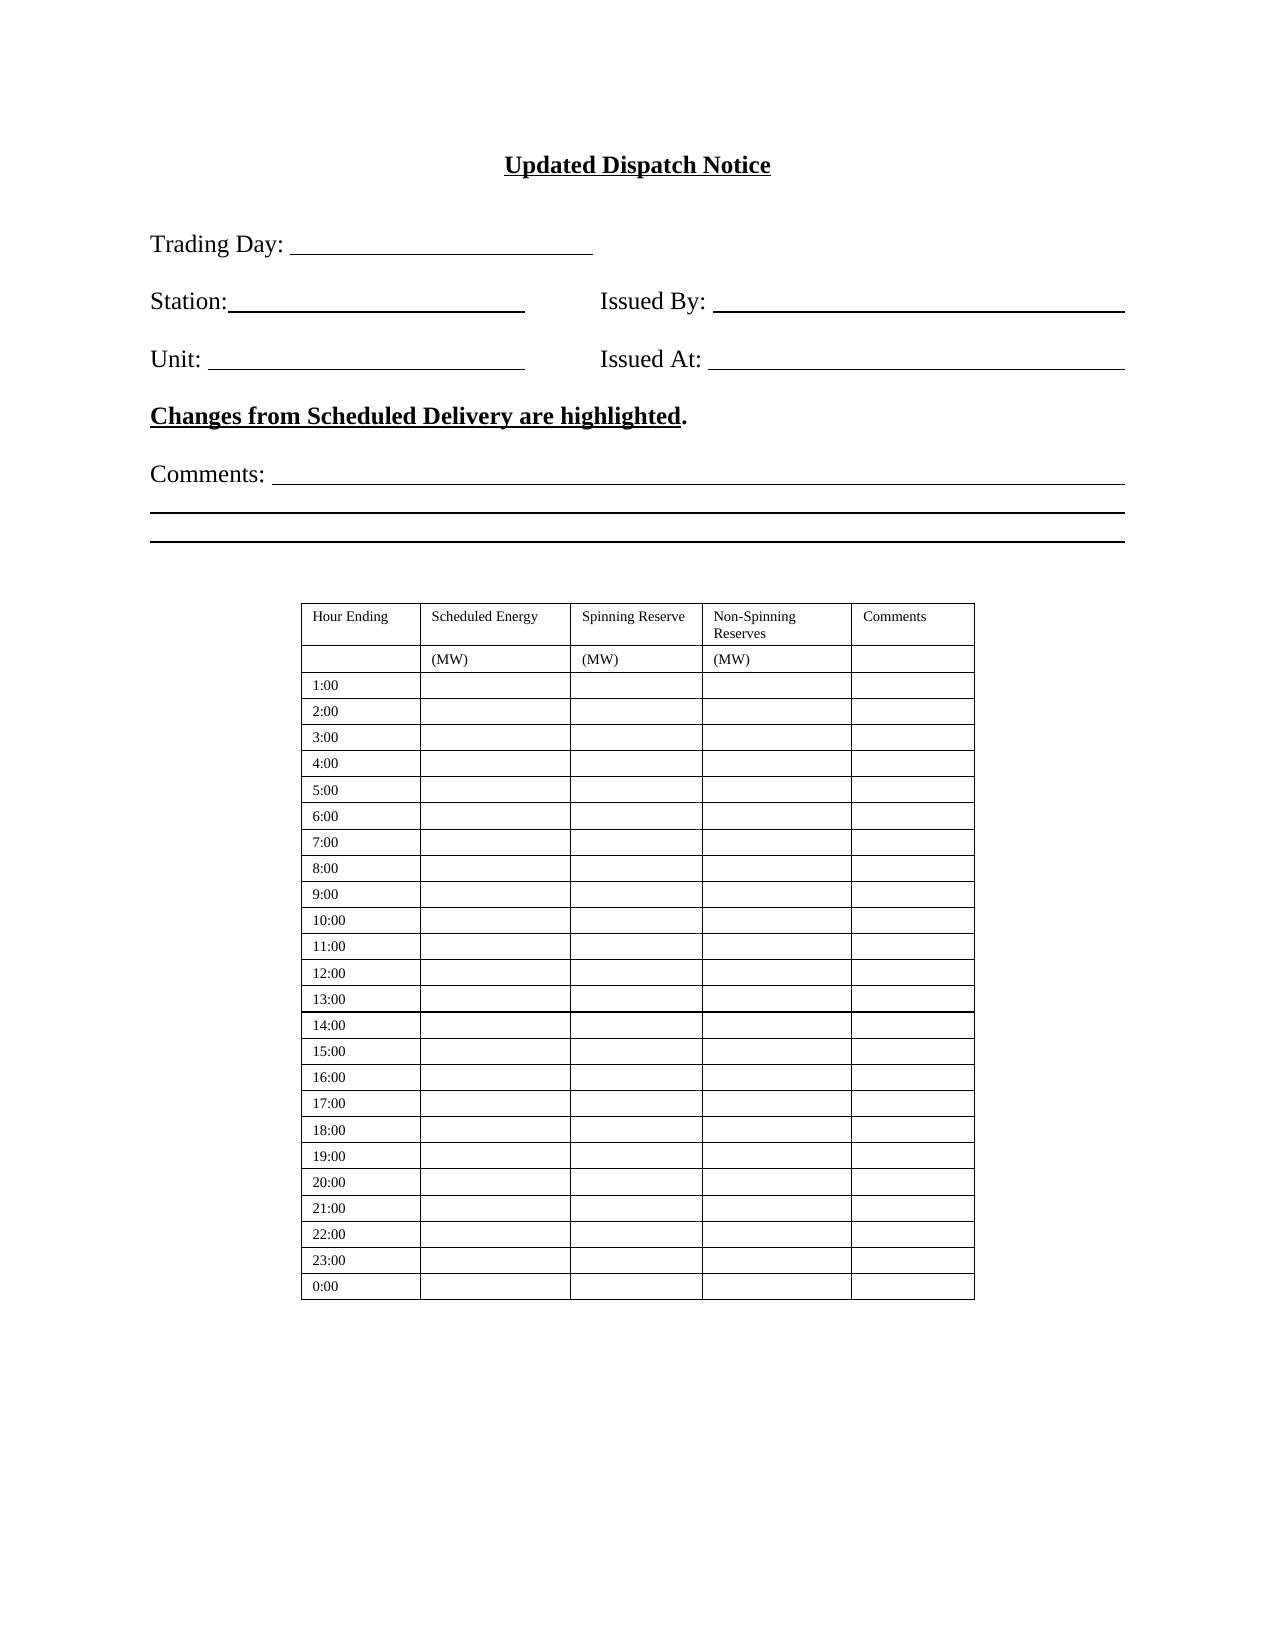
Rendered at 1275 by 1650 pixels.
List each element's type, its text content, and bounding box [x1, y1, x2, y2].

table_cell 2:00 [302, 699, 420, 724]
table_cell (MW) [703, 646, 851, 672]
table_cell [421, 751, 570, 776]
table_cell [421, 777, 570, 802]
table_cell 13:00 [302, 986, 420, 1011]
table_cell [852, 699, 974, 724]
table_cell [852, 1039, 974, 1064]
table_cell [703, 1091, 851, 1116]
table_cell 23:00 [302, 1248, 420, 1273]
table_cell [571, 830, 702, 854]
table_header Hour Ending [302, 604, 420, 645]
table_cell 7:00 [302, 830, 420, 854]
table_cell [421, 830, 570, 854]
table_cell [852, 960, 974, 985]
table_cell [852, 1196, 974, 1221]
table_header Comments [852, 604, 974, 645]
table_cell 19:00 [302, 1143, 420, 1168]
table_cell [852, 830, 974, 854]
table_cell [703, 1274, 851, 1299]
table_cell 3:00 [302, 725, 420, 750]
text Updated Dispatch Notice [150, 150, 1125, 179]
table_cell 9:00 [302, 882, 420, 907]
table_cell [571, 856, 702, 881]
table_cell [571, 699, 702, 724]
table_cell [421, 908, 570, 933]
table_cell [421, 1039, 570, 1064]
table_cell [852, 1248, 974, 1273]
table_cell [421, 673, 570, 698]
table_cell [703, 1169, 851, 1194]
text Comments: [150, 459, 1125, 487]
table_cell [703, 934, 851, 959]
table_cell [852, 646, 974, 672]
table_cell [852, 1065, 974, 1090]
table_cell [571, 1248, 702, 1273]
table_cell 4:00 [302, 751, 420, 776]
table_cell [703, 777, 851, 802]
table_cell [421, 1065, 570, 1090]
table_cell [852, 908, 974, 933]
text Station: Issued By: [150, 286, 1125, 315]
table_cell [703, 1196, 851, 1221]
table_cell [421, 960, 570, 985]
table_cell [703, 803, 851, 828]
table_cell 17:00 [302, 1091, 420, 1116]
table_cell [703, 751, 851, 776]
table_cell (MW) [571, 646, 702, 672]
table_cell 5:00 [302, 777, 420, 802]
table_cell [571, 751, 702, 776]
table_cell [852, 1222, 974, 1247]
table_cell [703, 725, 851, 750]
table_cell 14:00 [302, 1013, 420, 1038]
table_cell [421, 1196, 570, 1221]
table_cell [703, 960, 851, 985]
table_cell 8:00 [302, 856, 420, 881]
table_cell [571, 725, 702, 750]
table_cell [571, 908, 702, 933]
table_cell 22:00 [302, 1222, 420, 1247]
table_cell [852, 1169, 974, 1194]
table_cell [571, 934, 702, 959]
table_cell [703, 673, 851, 698]
text Trading Day: [150, 229, 1125, 257]
table_cell [571, 960, 702, 985]
table_cell 21:00 [302, 1196, 420, 1221]
table_cell [852, 1274, 974, 1299]
table_cell [703, 699, 851, 724]
table_cell [852, 777, 974, 802]
table_cell [421, 934, 570, 959]
table_cell [421, 1013, 570, 1038]
table_cell [421, 882, 570, 907]
table_cell [421, 699, 570, 724]
table_cell [421, 1169, 570, 1194]
table_cell [421, 986, 570, 1011]
table_cell [571, 1143, 702, 1168]
table_cell [571, 1196, 702, 1221]
table_cell [421, 1274, 570, 1299]
table_cell [703, 1013, 851, 1038]
table_cell (MW) [421, 646, 570, 672]
table_cell [852, 1013, 974, 1038]
table_cell [421, 1117, 570, 1142]
table_cell [571, 1117, 702, 1142]
table_cell [571, 673, 702, 698]
text Unit: Issued At: [150, 344, 1125, 372]
table_cell [571, 777, 702, 802]
table_cell [852, 856, 974, 881]
table_cell [421, 803, 570, 828]
table_cell [703, 1117, 851, 1142]
table_header Non-Spinning Reserves [703, 604, 851, 645]
table_cell [571, 1039, 702, 1064]
table_cell [421, 856, 570, 881]
table_cell [703, 1065, 851, 1090]
table_header Spinning Reserve [571, 604, 702, 645]
table_cell [852, 934, 974, 959]
table_cell [571, 986, 702, 1011]
table_cell 18:00 [302, 1117, 420, 1142]
table_cell [852, 725, 974, 750]
table_cell 12:00 [302, 960, 420, 985]
table_cell [852, 673, 974, 698]
table_cell 20:00 [302, 1169, 420, 1194]
table_cell [571, 882, 702, 907]
table_cell [571, 803, 702, 828]
table_cell [421, 1222, 570, 1247]
table_cell [571, 1169, 702, 1194]
table_cell [852, 803, 974, 828]
table_cell [571, 1274, 702, 1299]
table_cell [852, 986, 974, 1011]
table_cell [302, 646, 420, 672]
table_cell [852, 1091, 974, 1116]
table_cell [703, 856, 851, 881]
table_cell [421, 725, 570, 750]
table_header Scheduled Energy [421, 604, 570, 645]
table_cell [852, 1117, 974, 1142]
table_cell [703, 1143, 851, 1168]
table_cell [421, 1091, 570, 1116]
table_cell 15:00 [302, 1039, 420, 1064]
text Changes from Scheduled Delivery are highlighted. [150, 401, 1125, 430]
table_cell [571, 1091, 702, 1116]
table_cell [703, 1248, 851, 1273]
table_cell [852, 1143, 974, 1168]
table_cell [703, 986, 851, 1011]
table_cell [571, 1065, 702, 1090]
table_cell [703, 1039, 851, 1064]
table_cell 16:00 [302, 1065, 420, 1090]
table_cell [703, 1222, 851, 1247]
table_cell [571, 1013, 702, 1038]
table_cell [703, 908, 851, 933]
table_cell [571, 1222, 702, 1247]
table_cell 1:00 [302, 673, 420, 698]
table_cell [852, 882, 974, 907]
table_cell [703, 882, 851, 907]
table_cell 6:00 [302, 803, 420, 828]
table_cell 11:00 [302, 934, 420, 959]
table_cell [703, 830, 851, 854]
table_cell [852, 751, 974, 776]
table_cell [421, 1248, 570, 1273]
table_cell 10:00 [302, 908, 420, 933]
table_cell 0:00 [302, 1274, 420, 1299]
table_cell [421, 1143, 570, 1168]
